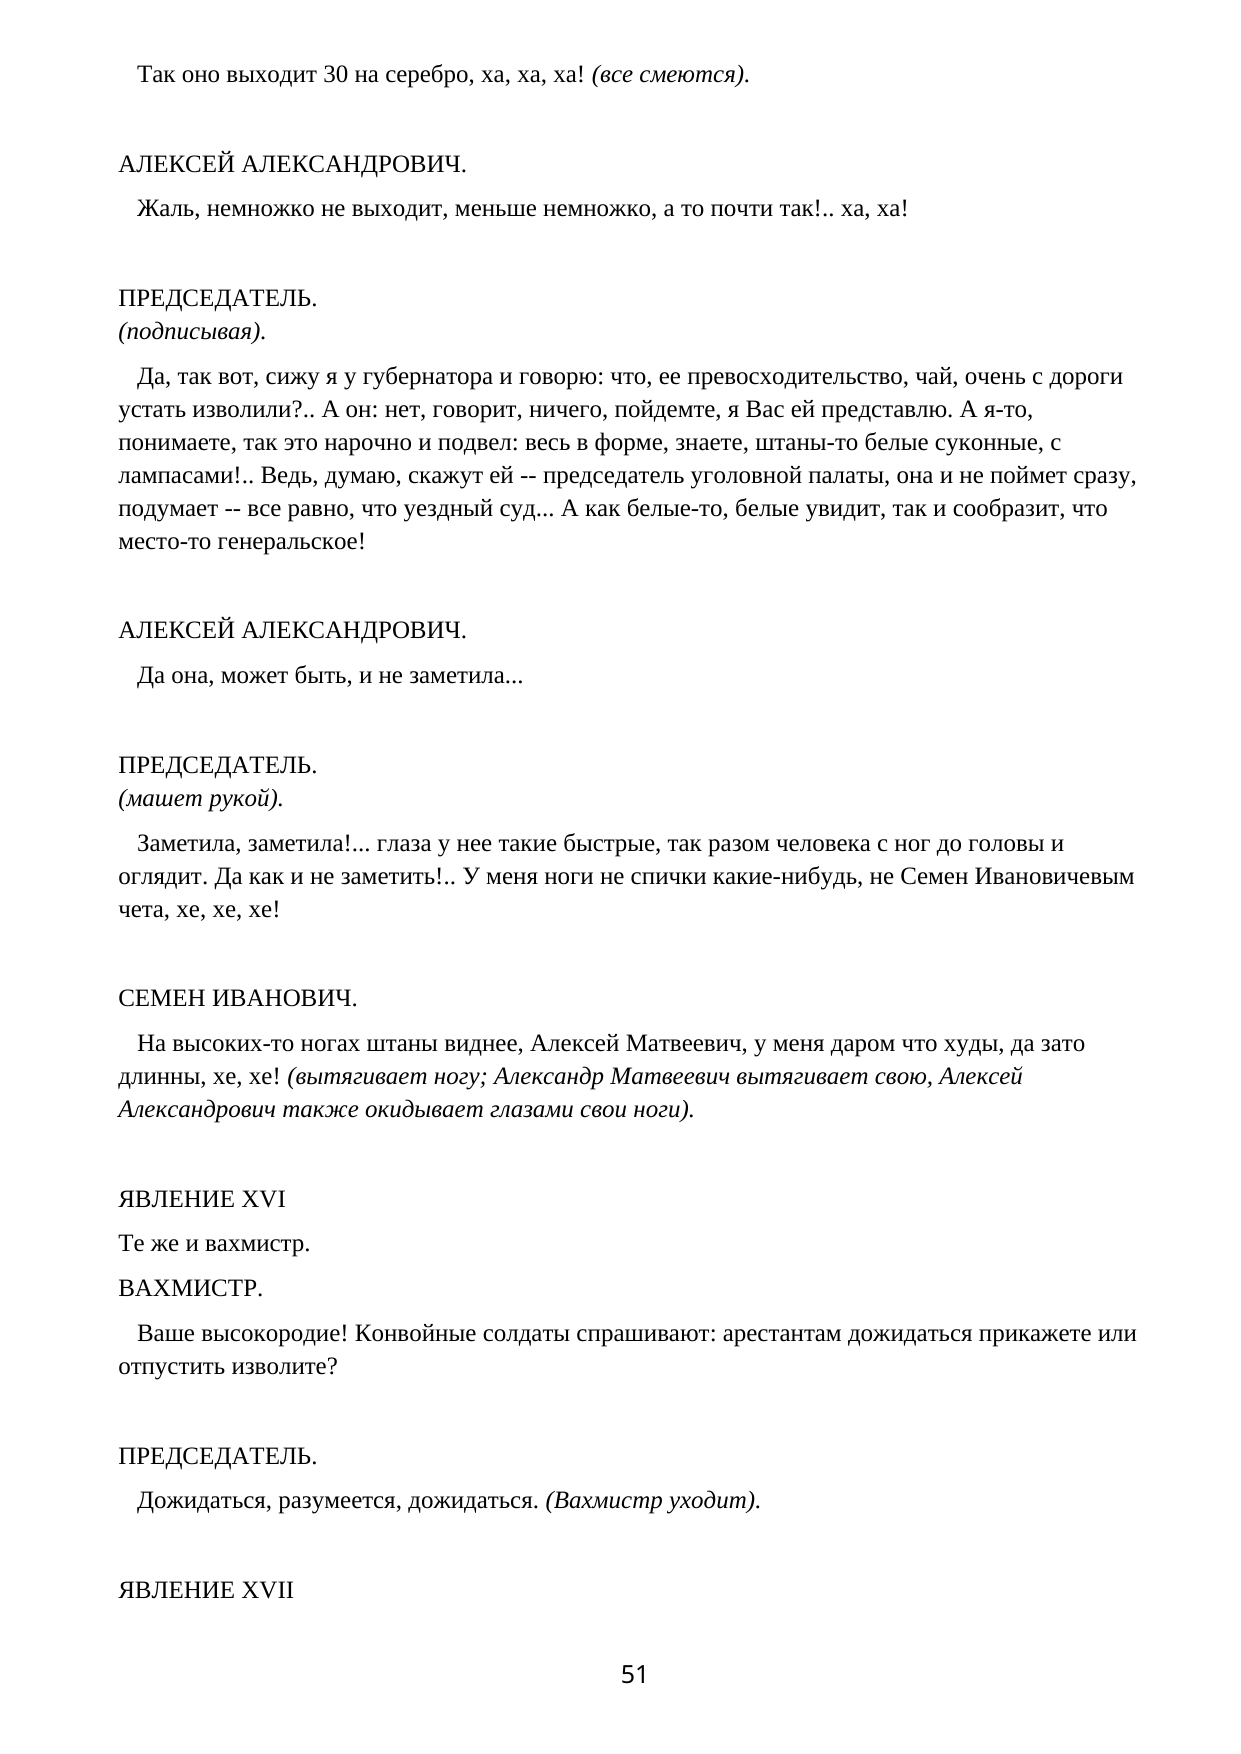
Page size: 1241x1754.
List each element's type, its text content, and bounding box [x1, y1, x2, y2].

text Да она, может быть, и не заметила... [118, 660, 1152, 689]
text Дожидаться, разумеется, дожидаться. (Вахмистр уходит). [118, 1486, 1152, 1514]
text Заметила, заметила!... глаза у нее такие быстрые, так разом человека с ног до головы и оглядит. Да как и не заметить!.. У меня ноги не спички какие-нибудь, не Семен Ивановичевым чета, хе, хе, хе! [118, 828, 1152, 922]
text ВАХМИСТР. [118, 1273, 1152, 1302]
text ПРЕДСЕДАТЕЛЬ. [118, 1441, 1152, 1469]
text ПРЕДСЕДАТЕЛЬ. (подписывая). [118, 283, 1152, 345]
text Да, так вот, сижу я у губернатора и говорю: что, ее превосходительство, чай, очень с дороги устать изволили?.. А он: нет, говорит, ничего, пойдемте, я Вас ей представлю. А я-то, понимаете, так это нарочно и подвел: весь в форме, знаете, штаны-то белые суконные, с лампасами!.. Ведь, думаю, скажут ей -- председатель уголовной палаты, она и не поймет сразу, подумает -- все равно, что уездный суд... А как белые-то, белые увидит, так и сообразит, что место-то генеральское! [118, 361, 1152, 555]
text Те же и вахмистр. [118, 1228, 1152, 1257]
text ЯВЛЕНИЕ XVI [118, 1184, 1152, 1212]
text Ваше высокородие! Конвойные солдаты спрашивают: арестантам дожидаться прикажете или отпустить изволите? [118, 1318, 1152, 1380]
text СЕМЕН ИВАНОВИЧ. [118, 983, 1152, 1012]
text ПРЕДСЕДАТЕЛЬ. (машет рукой). [118, 750, 1152, 812]
text ЯВЛЕНИЕ XVII [118, 1575, 1152, 1604]
text АЛЕКСЕЙ АЛЕКСАНДРОВИЧ. [118, 616, 1152, 644]
text Так оно выходит 30 на серебро, ха, ха, ха! (все смеются). [118, 59, 1152, 88]
text Жаль, немножко не выходит, меньше немножко, а то почти так!.. ха, ха! [118, 193, 1152, 222]
text На высоких-то ногах штаны виднее, Алексей Матвеевич, у меня даром что худы, да зато длинны, хе, хе! (вытягивает ногу; Александр Матвеевич вытягивает свою, Алексей Александрович также окидывает глазами свои ноги). [118, 1028, 1152, 1123]
text АЛЕКСЕЙ АЛЕКСАНДРОВИЧ. [118, 149, 1152, 177]
